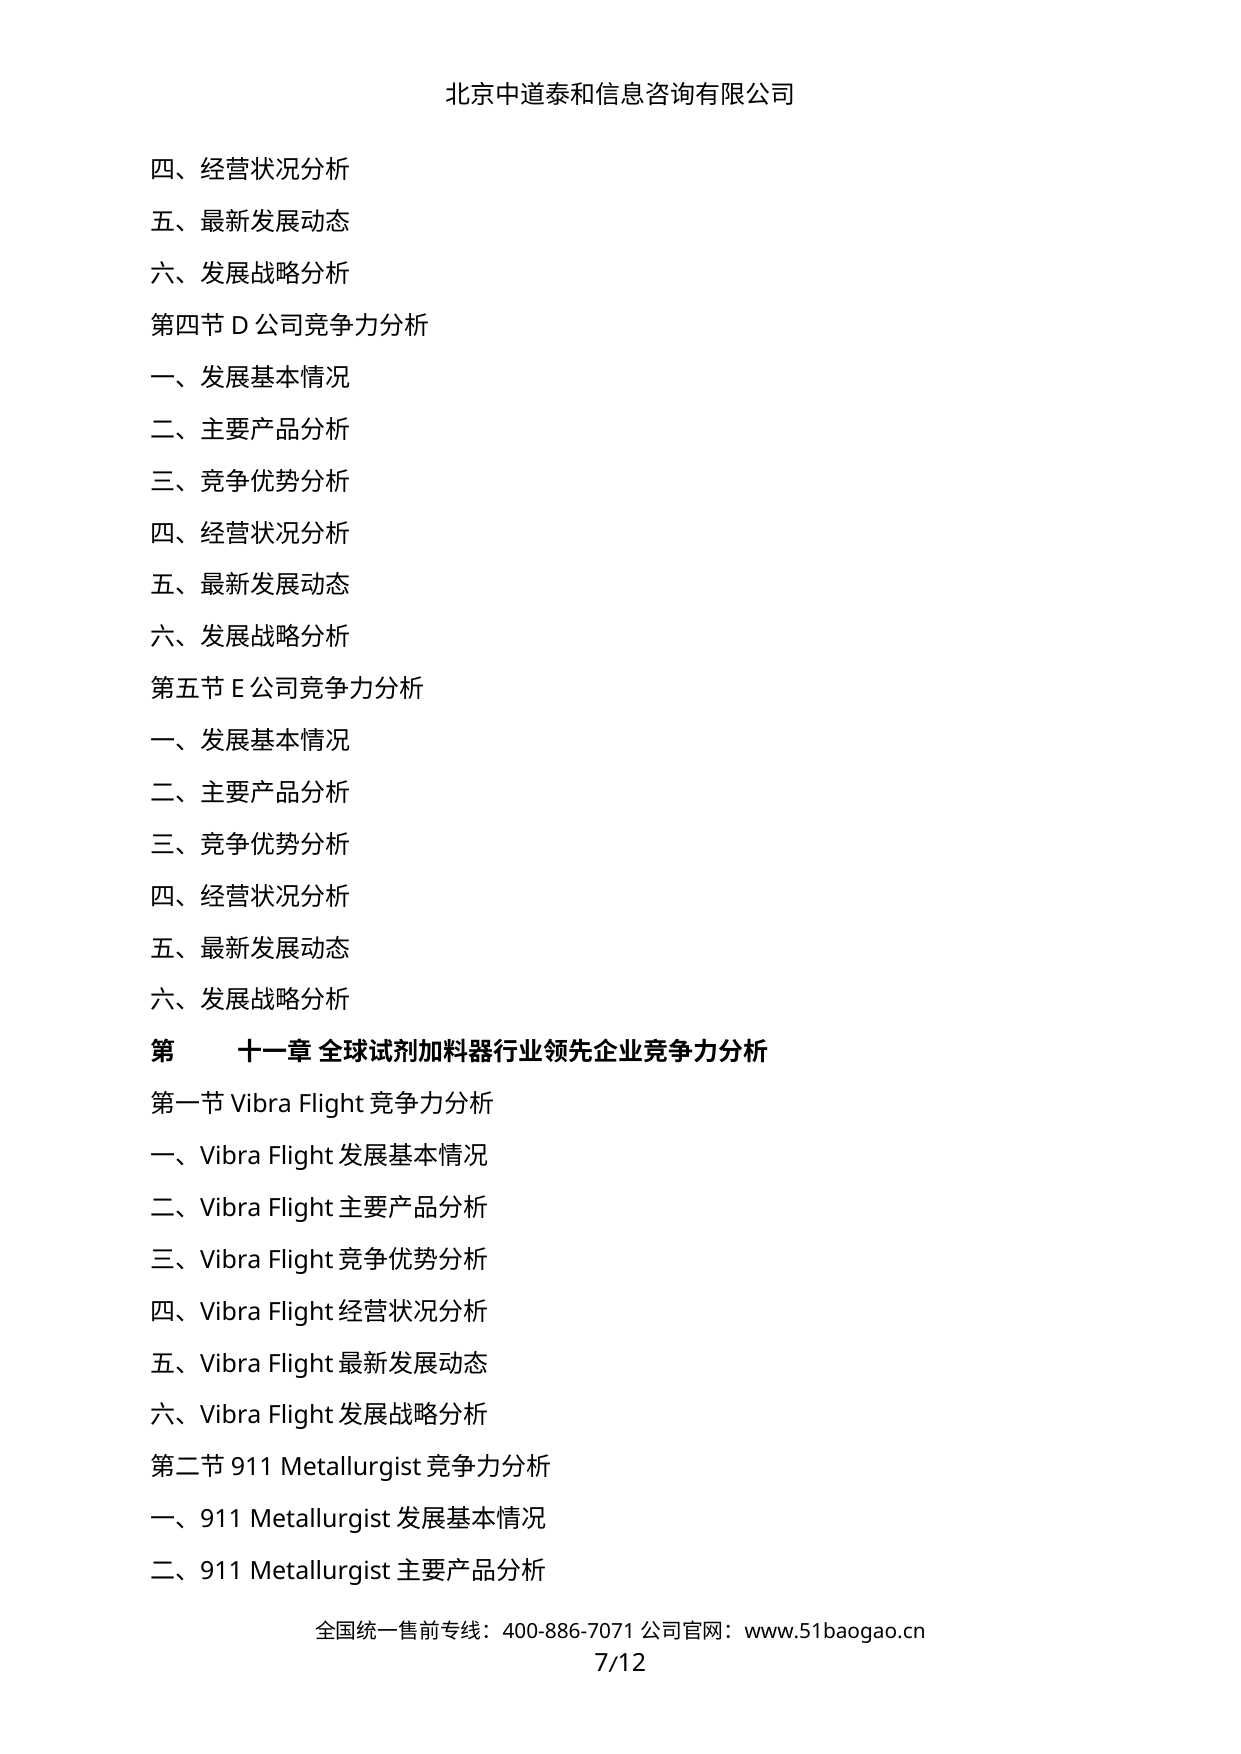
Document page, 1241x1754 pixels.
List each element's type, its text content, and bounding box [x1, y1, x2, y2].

text 六、Vibra Flight发展战略分析 [150, 1395, 1090, 1431]
text 第二节 911 Metallurgist竞争力分析 [150, 1447, 1090, 1483]
text 第四节 D公司竞争力分析 [150, 306, 1090, 342]
text 五、最新发展动态 [150, 565, 1090, 601]
text 三、竞争优势分析 [150, 461, 1090, 497]
text 六、发展战略分析 [150, 980, 1090, 1016]
text 二、主要产品分析 [150, 772, 1090, 809]
text 二、911 Metallurgist主要产品分析 [150, 1551, 1090, 1587]
text 一、911 Metallurgist发展基本情况 [150, 1499, 1090, 1535]
text 四、经营状况分析 [150, 150, 1090, 186]
text 第五节 E公司竞争力分析 [150, 669, 1090, 705]
text 一、发展基本情况 [150, 721, 1090, 757]
text 四、经营状况分析 [150, 876, 1090, 912]
text 六、发展战略分析 [150, 617, 1090, 653]
text 二、主要产品分析 [150, 409, 1090, 446]
text 五、Vibra Flight最新发展动态 [150, 1343, 1090, 1379]
text 五、最新发展动态 [150, 928, 1090, 964]
text 一、发展基本情况 [150, 357, 1090, 394]
text 四、Vibra Flight经营状况分析 [150, 1291, 1090, 1327]
text 三、竞争优势分析 [150, 824, 1090, 861]
text 第 十一章 全球试剂加料器行业领先企业竞争力分析 [150, 1032, 1090, 1068]
text 二、Vibra Flight主要产品分析 [150, 1187, 1090, 1224]
text 第一节 Vibra Flight竞争力分析 [150, 1084, 1090, 1120]
text 四、经营状况分析 [150, 513, 1090, 549]
text 六、发展战略分析 [150, 254, 1090, 290]
text 一、Vibra Flight发展基本情况 [150, 1136, 1090, 1172]
text 五、最新发展动态 [150, 202, 1090, 238]
text 三、Vibra Flight竞争优势分析 [150, 1239, 1090, 1276]
